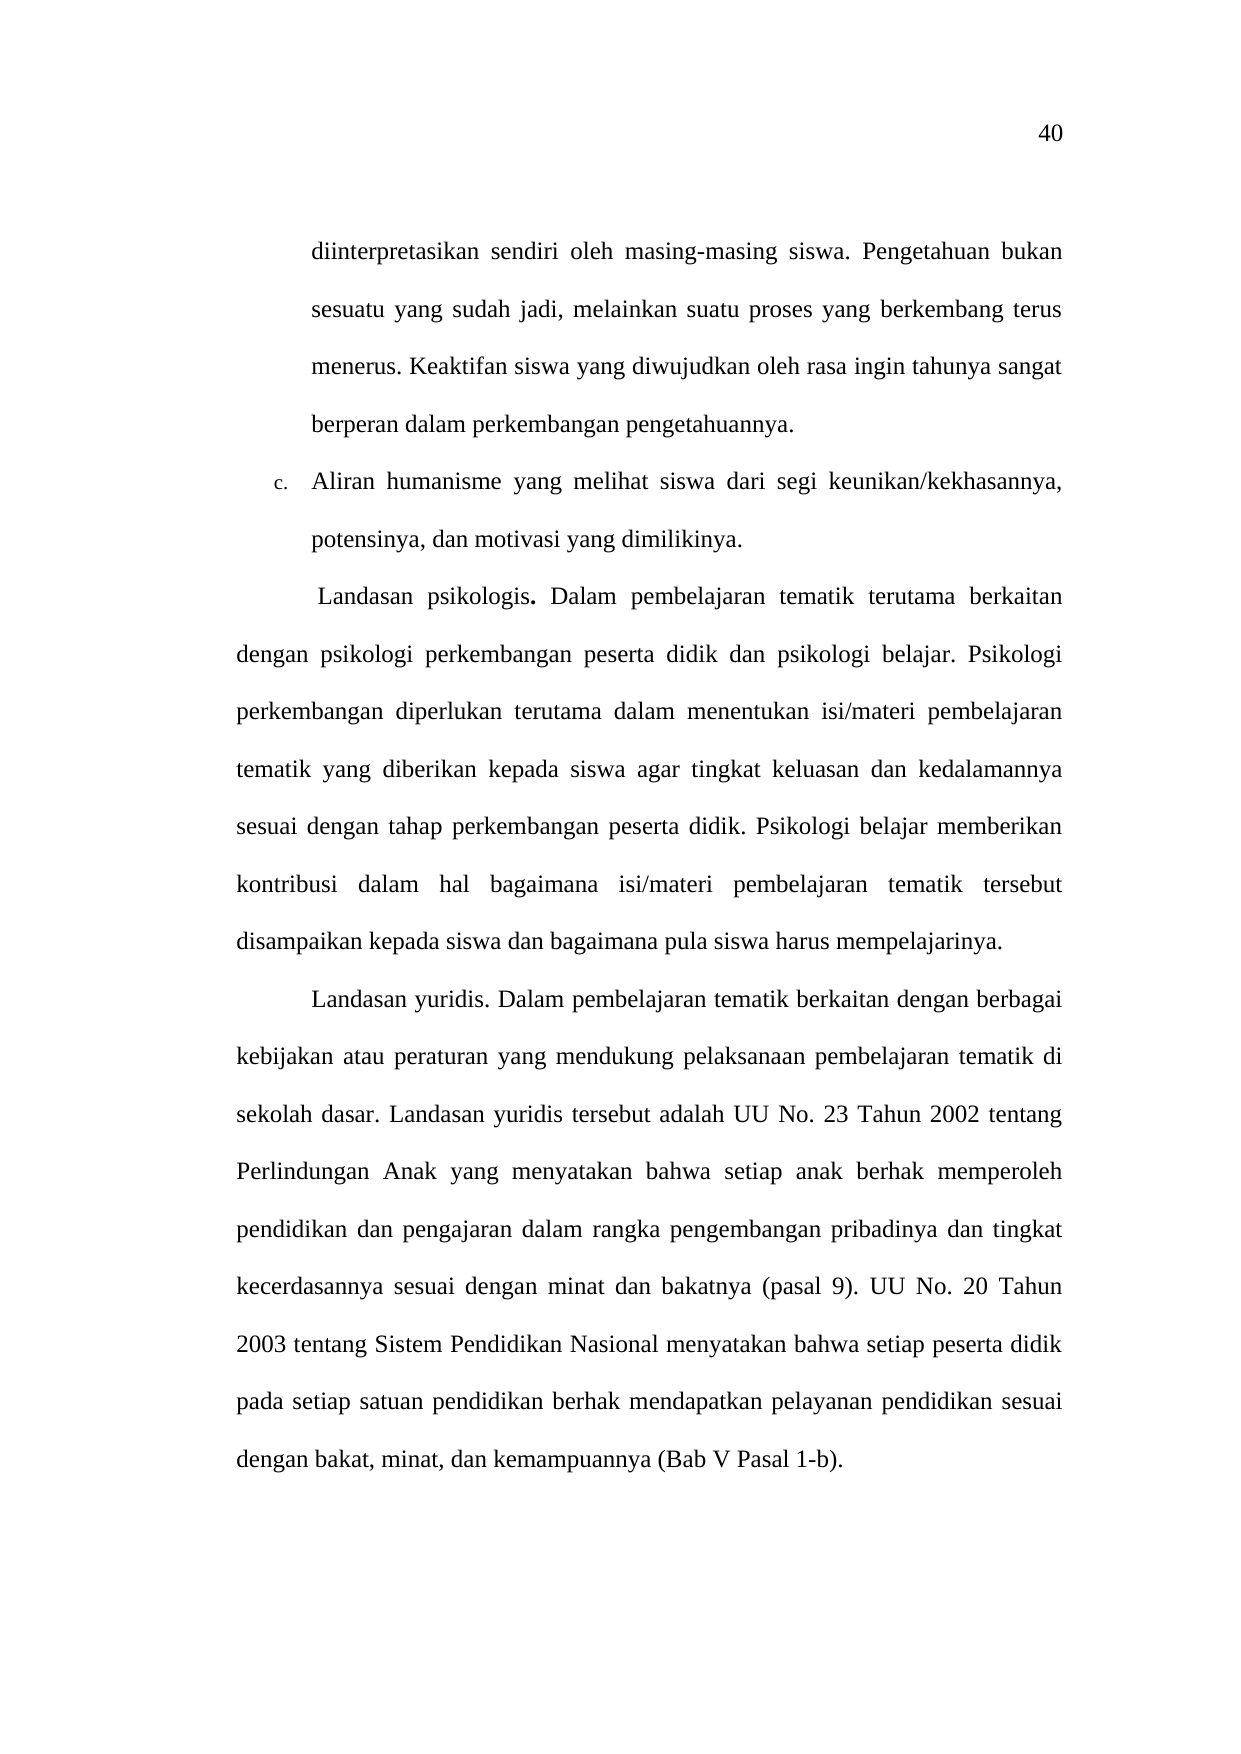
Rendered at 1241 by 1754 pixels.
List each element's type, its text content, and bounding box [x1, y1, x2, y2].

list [274, 236, 1063, 437]
text Landasan psikologis. Dalam pembelajaran tematik terutama berkaitan dengan psikologi perkembangan peserta didik dan psikologi belajar. Psikologi perkembangan diperlukan terutama dalam menentukan isi/materi pembelajaran tematik yang diberikan kepada siswa agar tingkat keluasan dan kedalamannya sesuai dengan tahap perkembangan peserta didik. Psikologi belajar memberikan kontribusi dalam hal bagaimana isi/materi pembelajaran tematik tersebut disampaikan kepada siswa dan bagaimana pula siswa harus mempelajarinya. [236, 581, 1063, 955]
text Landasan yuridis. Dalam pembelajaran tematik berkaitan dengan berbagai kebijakan atau peraturan yang mendukung pelaksanaan pembelajaran tematik di sekolah dasar. Landasan yuridis tersebut adalah UU No. 23 Tahun 2002 tentang Perlindungan Anak yang menyatakan bahwa setiap anak berhak memperoleh pendidikan dan pengajaran dalam rangka pengembangan pribadinya dan tingkat kecerdasannya sesuai dengan minat dan bakatnya (pasal 9). UU No. 20 Tahun 2003 tentang Sistem Pendidikan Nasional menyatakan bahwa setiap peserta didik pada setiap satuan pendidikan berhak mendapatkan pelayanan pendidikan sesuai dengan bakat, minat, dan kemampuannya (Bab V Pasal 1-b). [236, 984, 1063, 1472]
list Aliran humanisme yang melihat siswa dari segi keunikan/kekhasannya, potensinya, dan motivasi yang dimilikinya. [274, 466, 1063, 552]
